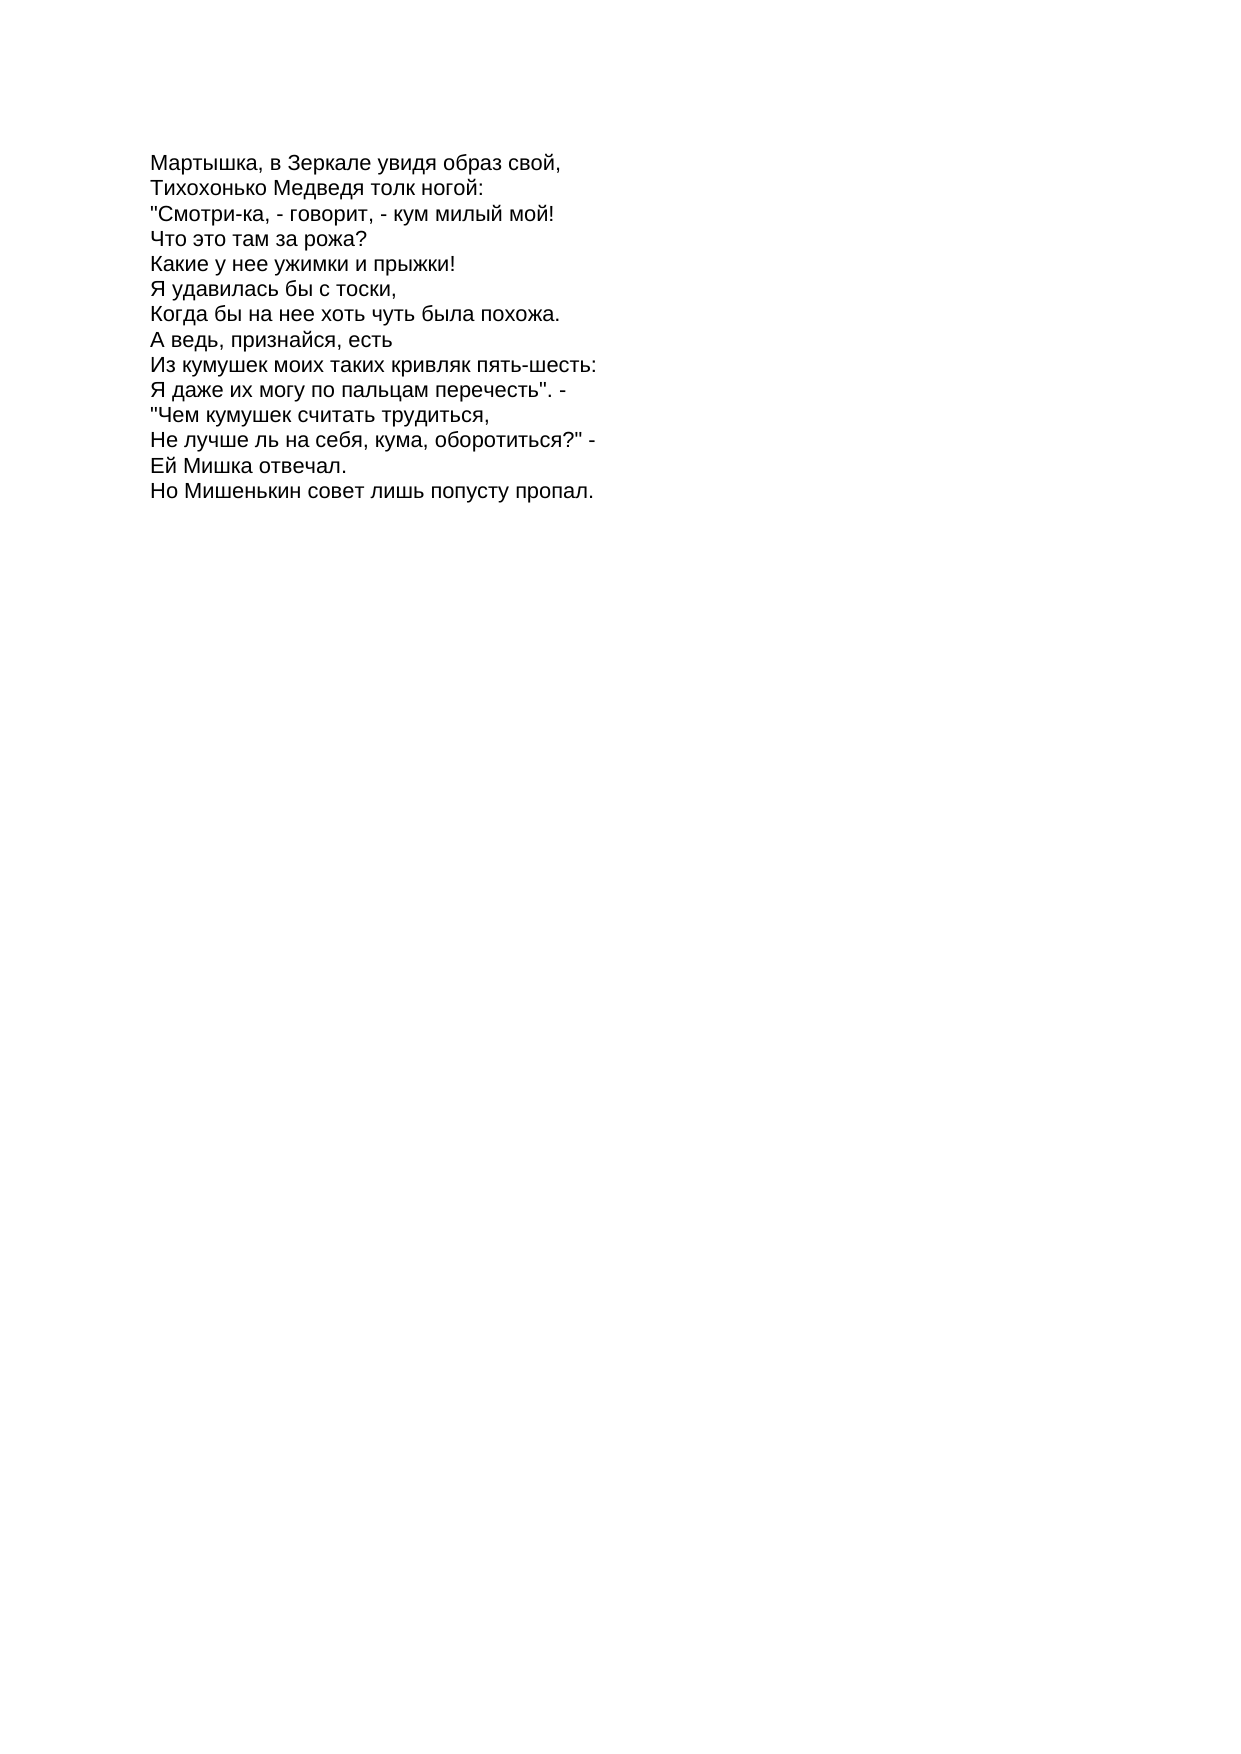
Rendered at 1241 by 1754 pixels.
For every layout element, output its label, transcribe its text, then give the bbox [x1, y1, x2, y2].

text Мартышка, в Зеркале увидя образ свой,Тихохонько Медведя толк ногой:"Смотри-ка, - говорит, - кум милый мой!Что это там за рожа?Какие у нее ужимки и прыжки!Я удавилась бы с тоски,Когда бы на нее хоть чуть была похожа.А ведь, признайся, естьИз кумушек моих таких кривляк пять-шесть:Я даже их могу по пальцам перечесть". -"Чем кумушек считать трудиться,Не лучше ль на себя, кума, оборотиться?" -Ей Мишка отвечал.Но Мишенькин совет лишь попусту пропал. [150, 150, 1090, 503]
